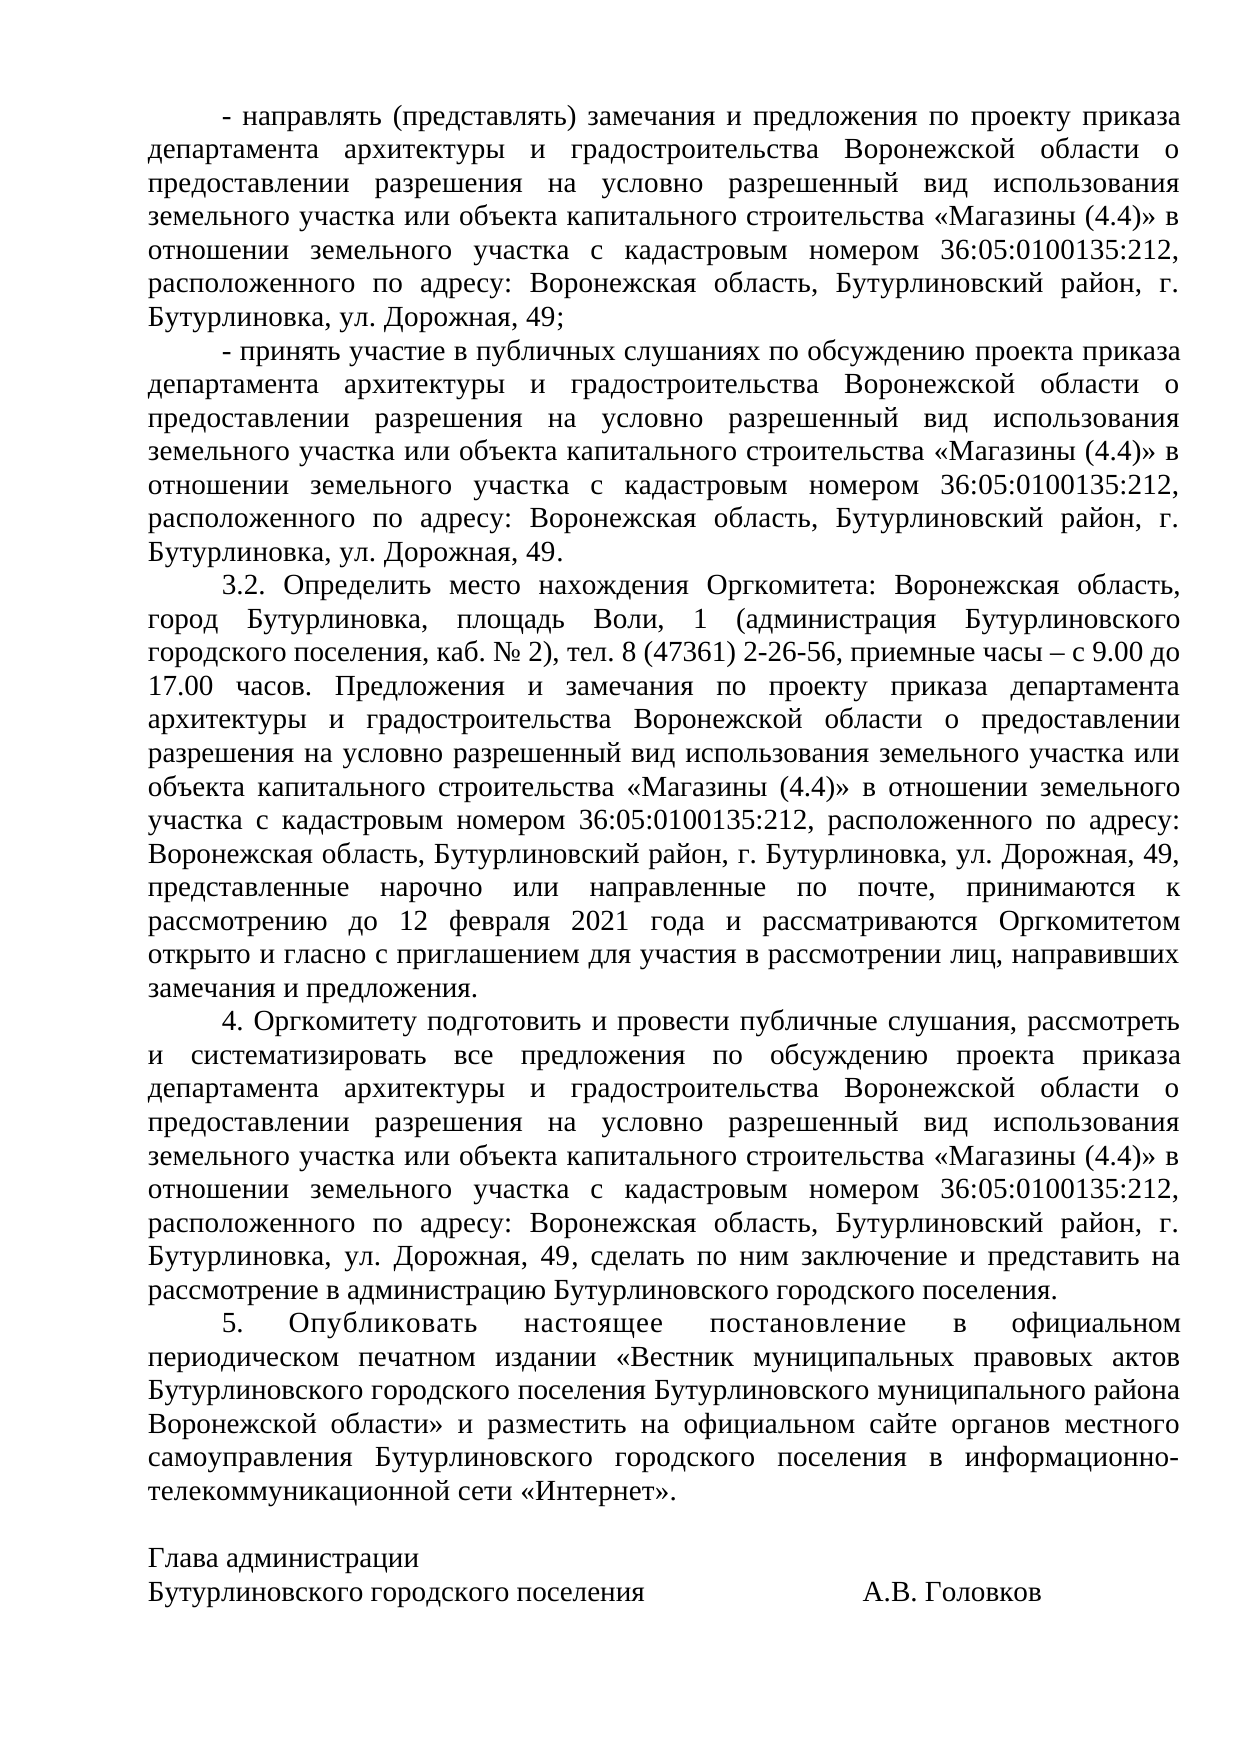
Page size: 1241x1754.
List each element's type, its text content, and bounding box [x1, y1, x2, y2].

text 3.2. Определить место нахождения Оргкомитета: Воронежская область, город Бутурлиновка, площадь Воли, 1 (администрация Бутурлиновского городского поселения, каб. № 2), тел. 8 (47361) 2-26-56, приемные часы – с 9.00 до 17.00 часов. Предложения и замечания по проекту приказа департамента архитектуры и градостроительства Воронежской области о предоставлении разрешения на условно разрешенный вид использования земельного участка или объекта капитального строительства «Магазины (4.4)» в отношении земельного участка с кадастровым номером 36:05:0100135:212, расположенного по адресу: Воронежская область, Бутурлиновский район, г. Бутурлиновка, ул. Дорожная, 49, представленные нарочно или направленные по почте, принимаются к рассмотрению до 12 февраля 2021 года и рассматриваются Оргкомитетом открыто и гласно с приглашением для участия в рассмотрении лиц, направивших замечания и предложения. [148, 567, 1181, 1003]
text 4. Оргкомитету подготовить и провести публичные слушания, рассмотреть и систематизировать все предложения по обсуждению проекта приказа департамента архитектуры и градостроительства Воронежской области о предоставлении разрешения на условно разрешенный вид использования земельного участка или объекта капитального строительства «Магазины (4.4)» в отношении земельного участка с кадастровым номером 36:05:0100135:212, расположенного по адресу: Воронежская область, Бутурлиновский район, г. Бутурлиновка, ул. Дорожная, 49, сделать по ним заключение и представить на рассмотрение в администрацию Бутурлиновского городского поселения. [148, 1003, 1181, 1305]
text Глава администрации [148, 1540, 1181, 1574]
text 5. Опубликовать настоящее постановление в официальном периодическом печатном издании «Вестник муниципальных правовых актов Бутурлиновского городского поселения Бутурлиновского муниципального района Воронежской области» и разместить на официальном сайте органов местного самоуправления Бутурлиновского городского поселения в информационно-телекоммуникационной сети «Интернет». [148, 1305, 1181, 1507]
text - принять участие в публичных слушаниях по обсуждению проекта приказа департамента архитектуры и градостроительства Воронежской области о предоставлении разрешения на условно разрешенный вид использования земельного участка или объекта капитального строительства «Магазины (4.4)» в отношении земельного участка с кадастровым номером 36:05:0100135:212, расположенного по адресу: Воронежская область, Бутурлиновский район, г. Бутурлиновка, ул. Дорожная, 49. [148, 333, 1181, 567]
text Бутурлиновского городского поселения А.В. Головков [148, 1574, 1181, 1607]
text - направлять (представлять) замечания и предложения по проекту приказа департамента архитектуры и градостроительства Воронежской области о предоставлении разрешения на условно разрешенный вид использования земельного участка или объекта капитального строительства «Магазины (4.4)» в отношении земельного участка с кадастровым номером 36:05:0100135:212, расположенного по адресу: Воронежская область, Бутурлиновский район, г. Бутурлиновка, ул. Дорожная, 49; [148, 98, 1181, 333]
